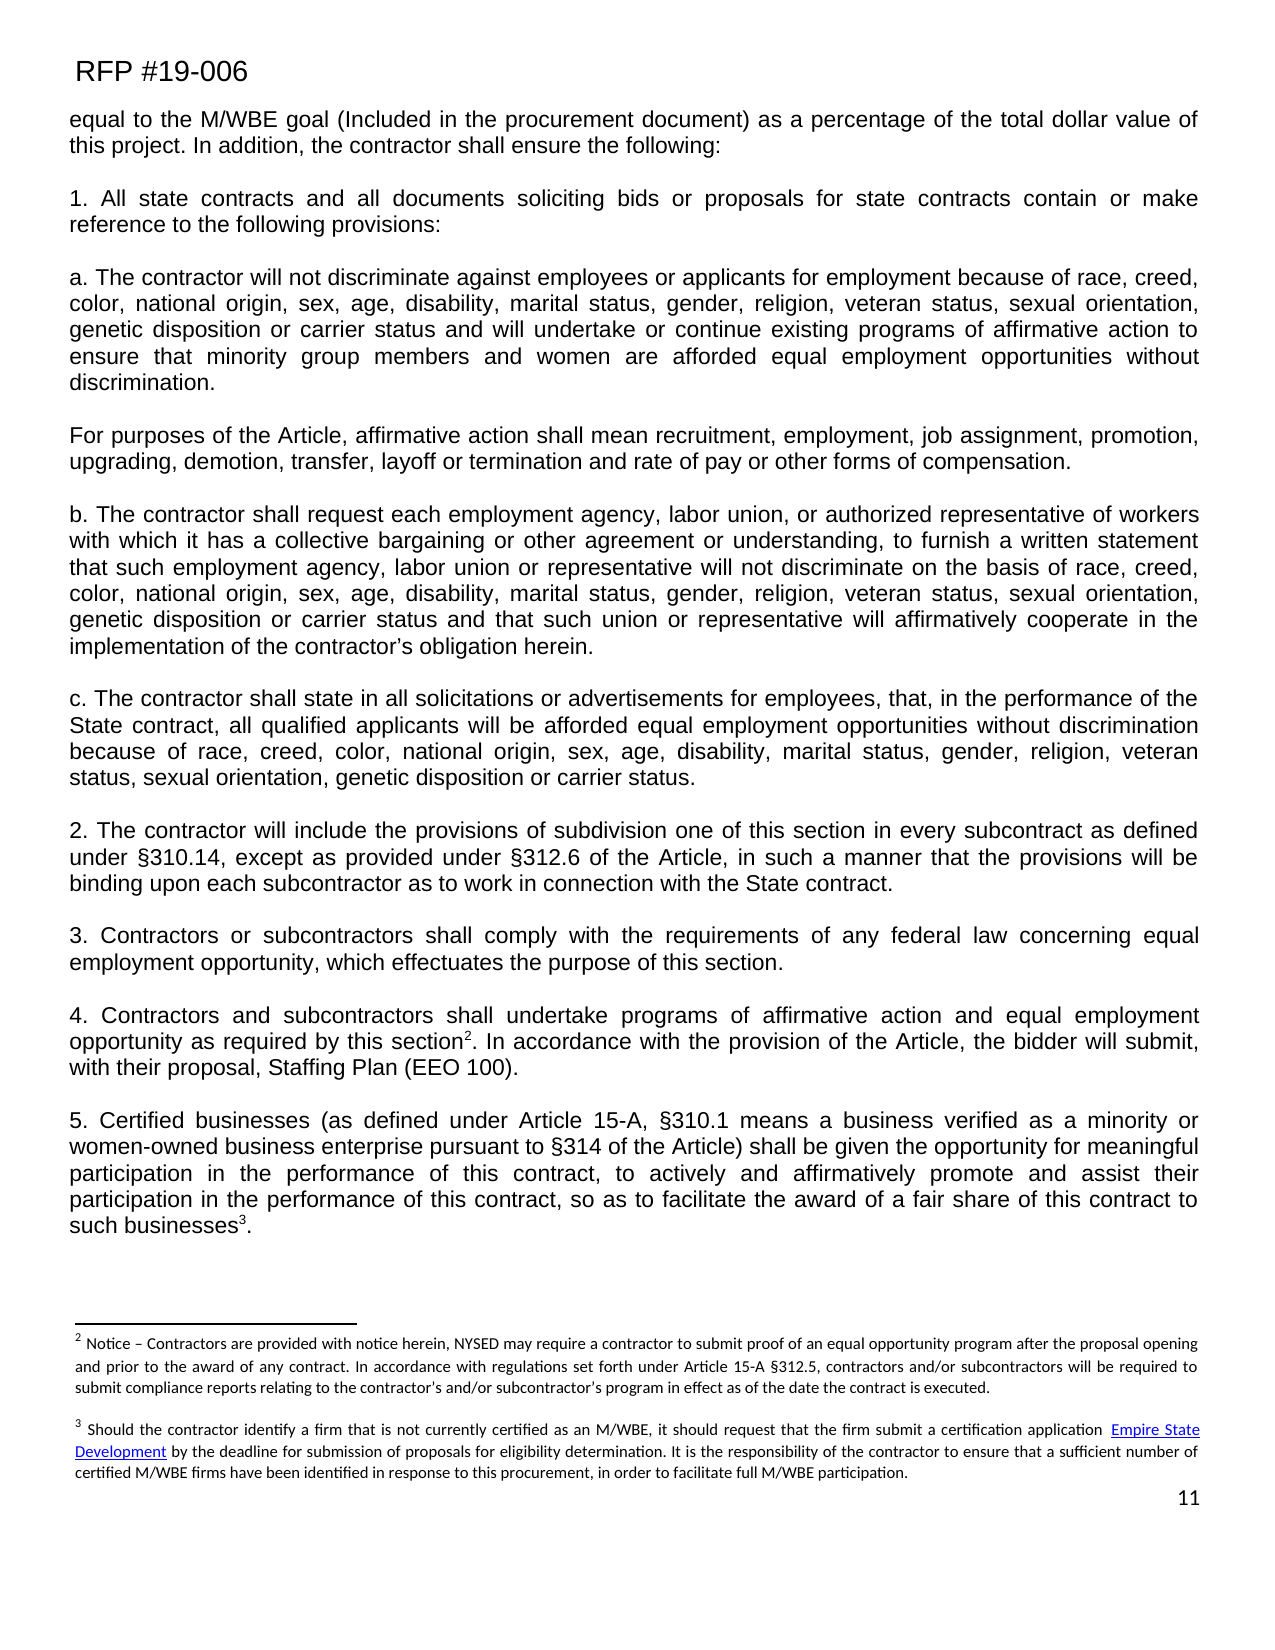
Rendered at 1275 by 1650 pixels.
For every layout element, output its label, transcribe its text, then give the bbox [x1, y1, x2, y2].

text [69, 106, 1200, 158]
text 2. The contractor will include the provisions of subdivision one of this section in every subcontract as defined under §310.14, except as provided under §312.6 of the Article, in such a manner that the provisions will be binding upon each subcontractor as to work in connection with the State contract. [69, 817, 1200, 896]
text 3. Contractors or subcontractors shall comply with the requirements of any federal law concerning equal employment opportunity, which effectuates the purpose of this section. [69, 922, 1200, 975]
text b. The contractor shall request each employment agency, labor union, or authorized representative of workers with which it has a collective bargaining or other agreement or understanding, to furnish a written statement that such employment agency, labor union or representative will not discriminate on the basis of race, creed, color, national origin, sex, age, disability, marital status, gender, religion, veteran status, sexual orientation, genetic disposition or carrier status and that such union or representative will affirmatively cooperate in the implementation of the contractor’s obligation herein. [69, 501, 1200, 659]
text 4. Contractors and subcontractors shall undertake programs of affirmative action and equal employment opportunity as required by this section. In accordance with the provision of the Article, the bidder will submit, with their proposal, Staffing Plan (EEO 100). [69, 1002, 1200, 1081]
text 1. All state contracts and all documents soliciting bids or proposals for state contracts contain or make reference to the following provisions: [69, 184, 1200, 237]
text a. The contractor will not discriminate against employees or applicants for employment because of race, creed, color, national origin, sex, age, disability, marital status, gender, religion, veteran status, sexual orientation, genetic disposition or carrier status and will undertake or continue existing programs of affirmative action to ensure that minority group members and women are afforded equal employment opportunities without discrimination. [69, 264, 1200, 395]
text 5. Certified businesses (as defined under Article 15-A, §310.1 means a business verified as a minority or women-owned business enterprise pursuant to §314 of the Article) shall be given the opportunity for meaningful participation in the performance of this contract, to actively and affirmatively promote and assist their participation in the performance of this contract, so as to facilitate the award of a fair share of this contract to such businesses. [69, 1107, 1200, 1239]
text c. The contractor shall state in all solicitations or advertisements for employees, that, in the performance of the State contract, all qualified applicants will be afforded equal employment opportunities without discrimination because of race, creed, color, national origin, sex, age, disability, marital status, gender, religion, veteran status, sexual orientation, genetic disposition or carrier status. [69, 685, 1200, 791]
text For purposes of the Article, affirmative action shall mean recruitment, employment, job assignment, promotion, upgrading, demotion, transfer, layoff or termination and rate of pay or other forms of compensation. [69, 422, 1200, 474]
